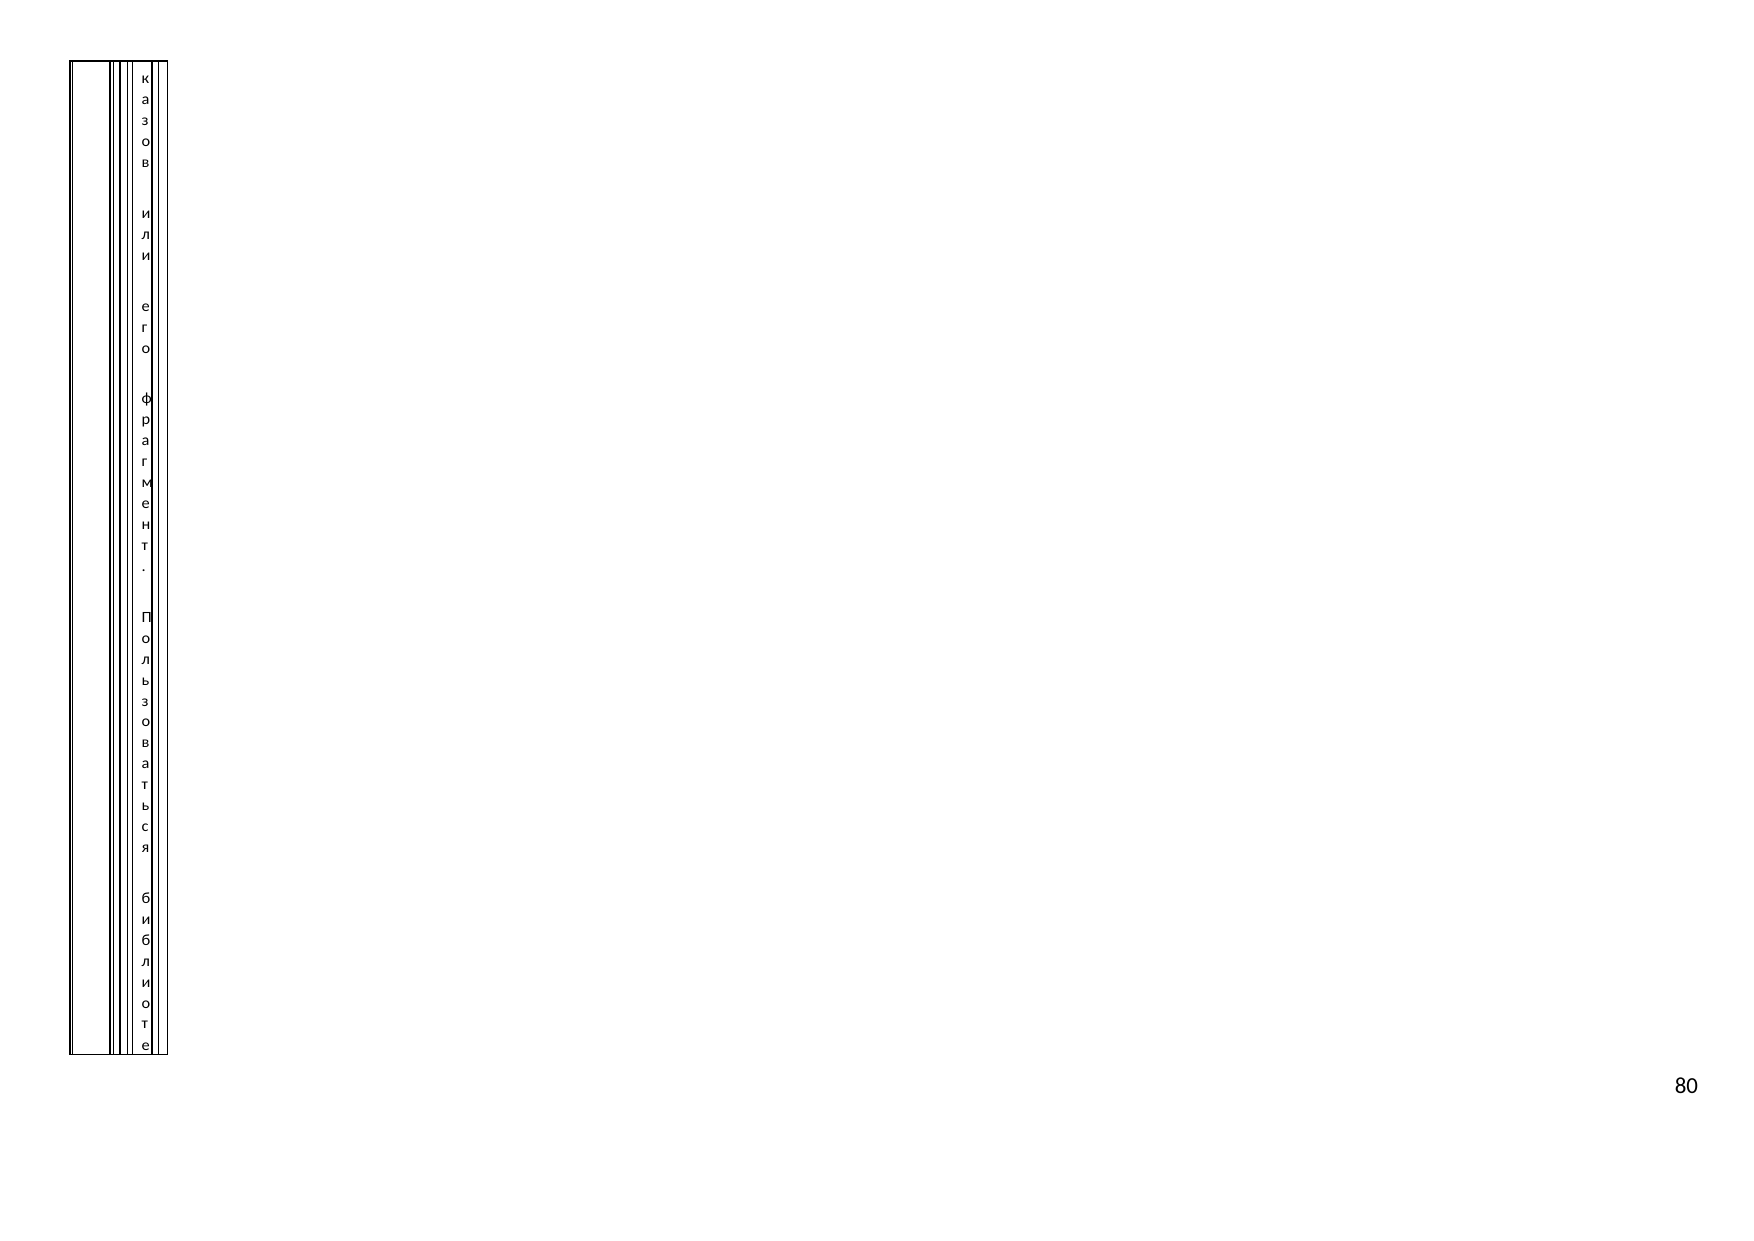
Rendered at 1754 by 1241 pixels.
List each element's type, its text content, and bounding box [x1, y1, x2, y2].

table_cell [128, 62, 132, 1054]
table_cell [73, 62, 109, 1054]
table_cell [133, 62, 151, 1054]
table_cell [159, 62, 167, 1054]
